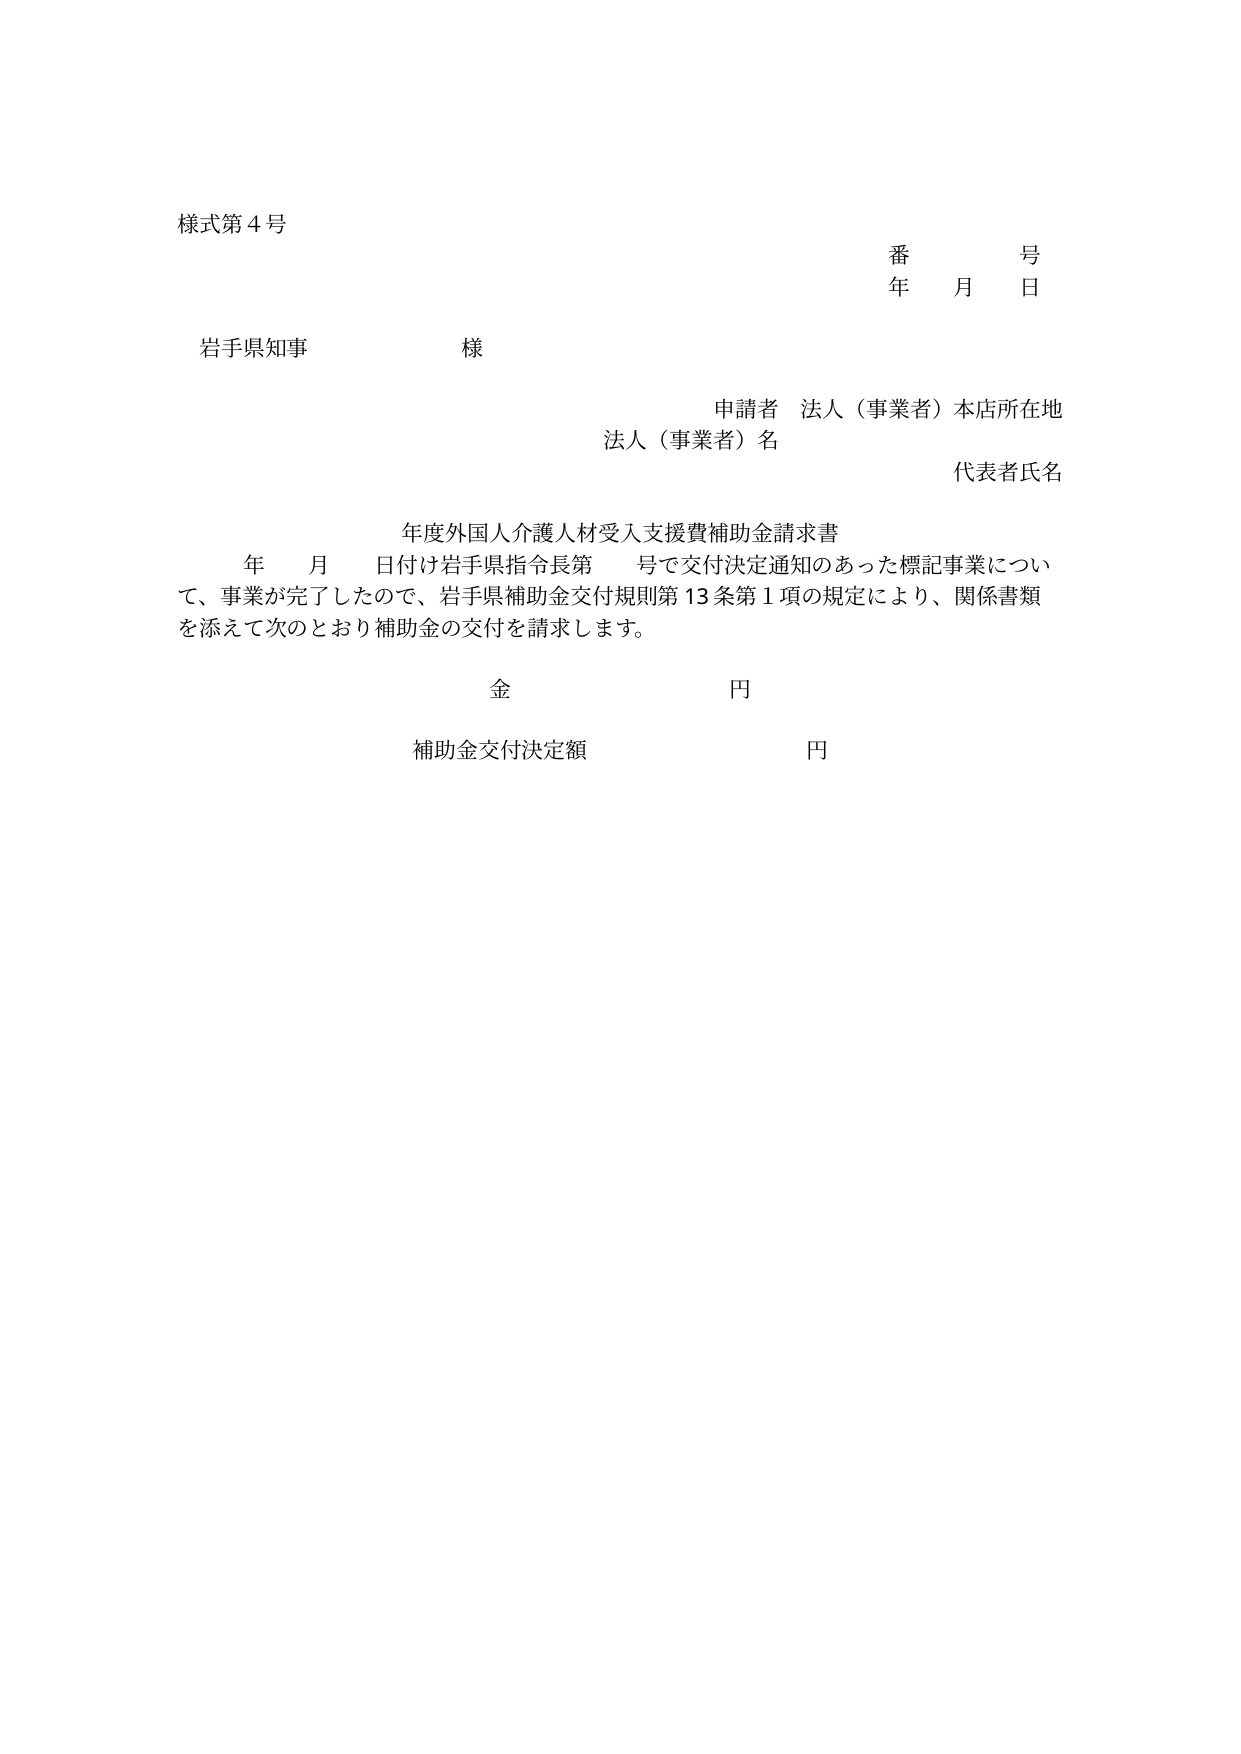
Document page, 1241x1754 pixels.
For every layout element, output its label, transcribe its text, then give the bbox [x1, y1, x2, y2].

text 年 月 日付け岩手県指令長第 号で交付決定通知のあった標記事業について、事業が完了したので、岩手県補助金交付規則第13条第１項の規定により、関係書類を添えて次のとおり補助金の交付を請求します。 [177, 548, 1063, 642]
text 番 号 [177, 238, 1041, 270]
text 法人（事業者）名 [527, 424, 844, 455]
text 代表者氏名 [177, 455, 1063, 487]
text 年度外国人介護人材受入支援費補助金請求書 [177, 516, 1063, 548]
text 様式第４号 [177, 207, 1063, 238]
text 金 円 [177, 672, 1063, 703]
text 補助金交付決定額 円 [177, 733, 1063, 765]
text 申請者 法人（事業者）本店所在地 [177, 392, 1063, 424]
text 岩手県知事 様 [177, 331, 1063, 362]
text 年 月 日 [177, 270, 1041, 301]
